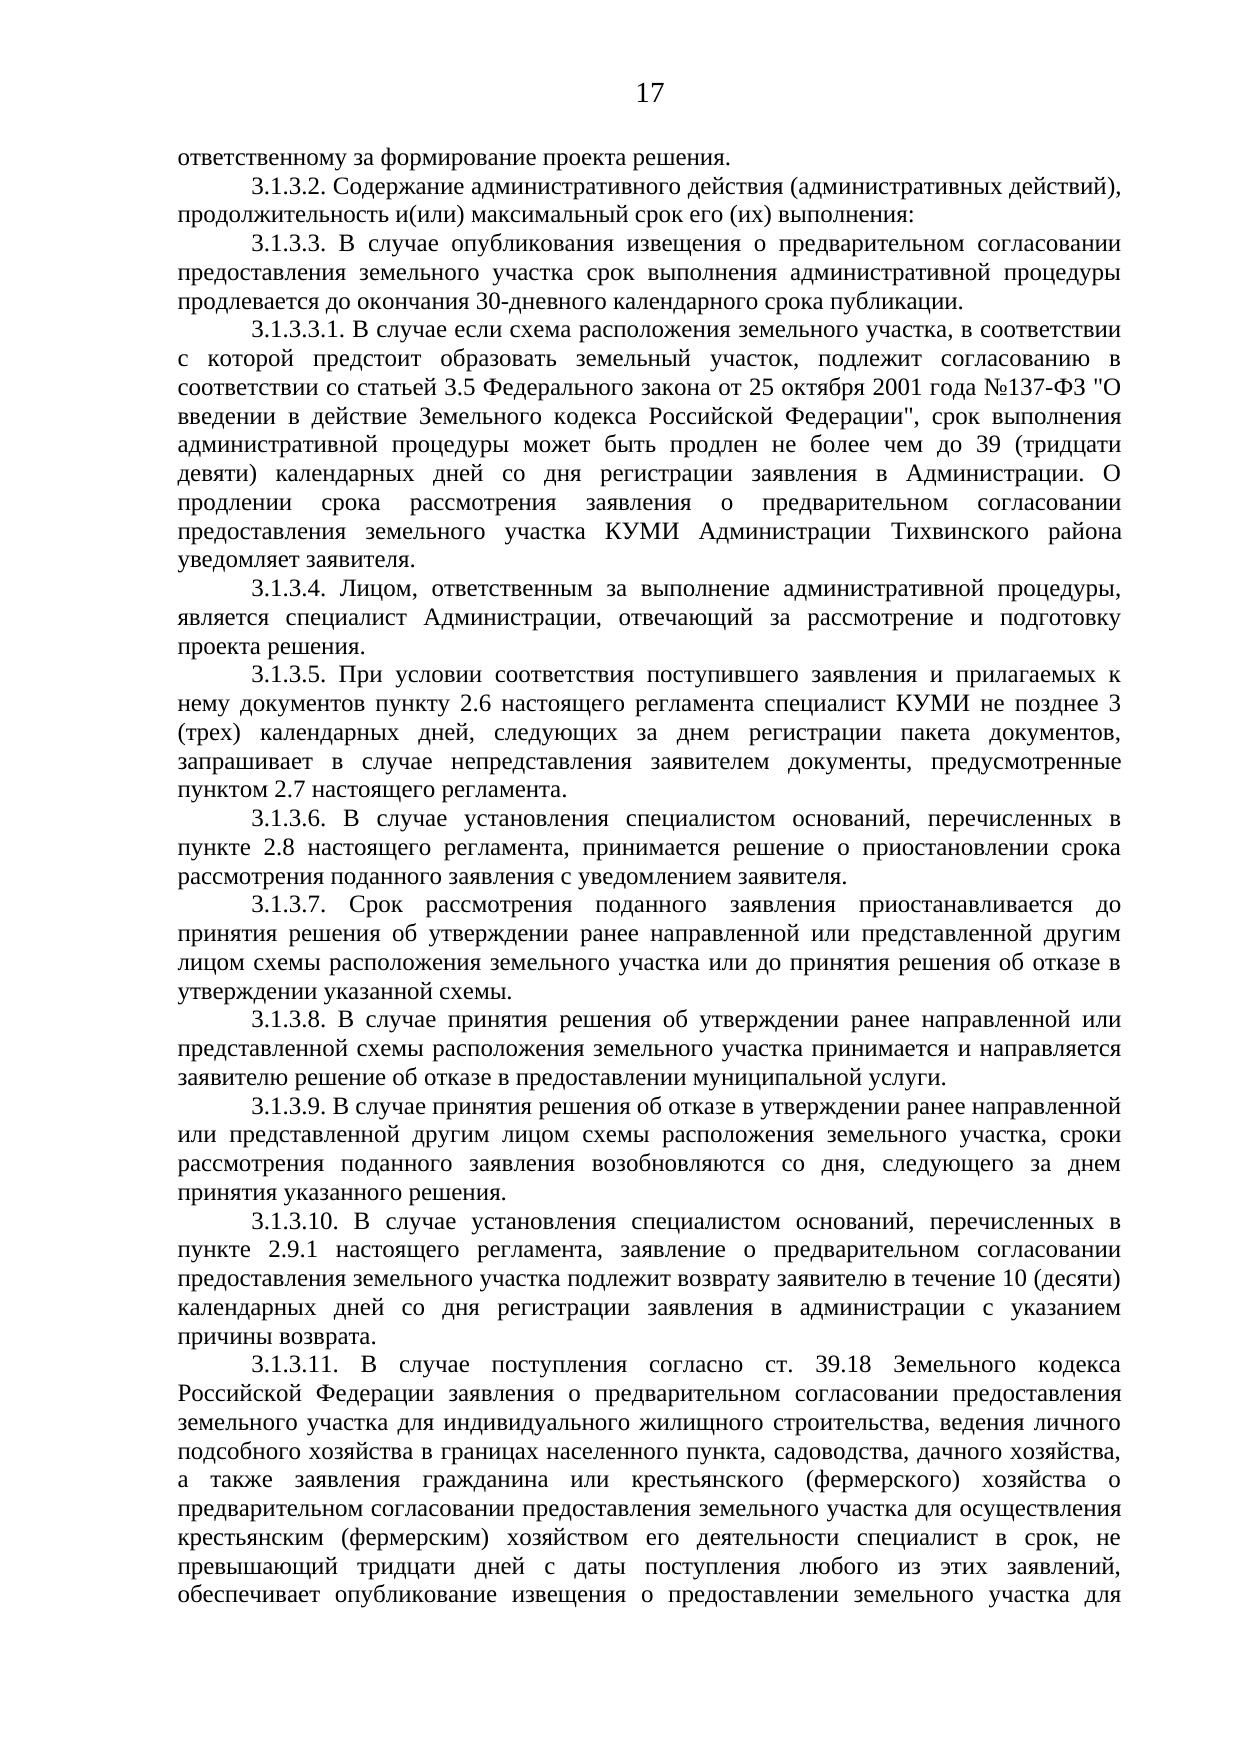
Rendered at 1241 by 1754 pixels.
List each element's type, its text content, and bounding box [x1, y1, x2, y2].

text 3.1.3.5. При условии соответствия поступившего заявления и прилагаемых к нему документов пункту 2.6 настоящего регламента специалист КУМИ не позднее 3 (трех) календарных дней, следующих за днем регистрации пакета документов, запрашивает в случае непредставления заявителем документы, предусмотренные пунктом 2.7 настоящего регламента. [177, 659, 1122, 803]
text 3.1.3.10. В случае установления специалистом оснований, перечисленных в пункте 2.9.1 настоящего регламента, заявление о предварительном согласовании предоставления земельного участка подлежит возврату заявителю в течение 10 (десяти) календарных дней со дня регистрации заявления в администрации с указанием причины возврата. [177, 1206, 1122, 1349]
text 3.1.3.6. В случае установления специалистом оснований, перечисленных в пункте 2.8 настоящего регламента, принимается решение о приостановлении срока рассмотрения поданного заявления с уведомлением заявителя. [177, 803, 1122, 889]
text 3.1.3.2. Содержание административного действия (административных действий), продолжительность и(или) максимальный срок его (их) выполнения: [177, 171, 1122, 228]
text 3.1.3.3.1. В случае если схема расположения земельного участка, в соответствии с которой предстоит образовать земельный участок, подлежит согласованию в соответствии со статьей 3.5 Федерального закона от 25 октября 2001 года №137-ФЗ "О введении в действие Земельного кодекса Российской Федерации", срок выполнения административной процедуры может быть продлен не более чем до 39 (тридцати девяти) календарных дней со дня регистрации заявления в Администрации. О продлении срока рассмотрения заявления о предварительном согласовании предоставления земельного участка КУМИ Администрации Тихвинского района уведомляет заявителя. [177, 314, 1122, 573]
text 3.1.3.8. В случае принятия решения об утверждении ранее направленной или представленной схемы расположения земельного участка принимается и направляется заявителю решение об отказе в предоставлении муниципальной услуги. [177, 1004, 1122, 1091]
text 3.1.3.7. Срок рассмотрения поданного заявления приостанавливается до принятия решения об утверждении ранее направленной или представленной другим лицом схемы расположения земельного участка или до принятия решения об отказе в утверждении указанной схемы. [177, 889, 1122, 1004]
text 3.1.3.3. В случае опубликования извещения о предварительном согласовании предоставления земельного участка срок выполнения административной процедуры продлевается до окончания 30-дневного календарного срока публикации. [177, 228, 1122, 314]
text 3.1.3.9. В случае принятия решения об отказе в утверждении ранее направленной или представленной другим лицом схемы расположения земельного участка, сроки рассмотрения поданного заявления возобновляются со дня, следующего за днем принятия указанного решения. [177, 1091, 1122, 1206]
text 3.1.3.4. Лицом, ответственным за выполнение административной процедуры, является специалист Администрации, отвечающий за рассмотрение и подготовку проекта решения. [177, 573, 1122, 659]
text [177, 1349, 1122, 1608]
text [177, 142, 1122, 171]
